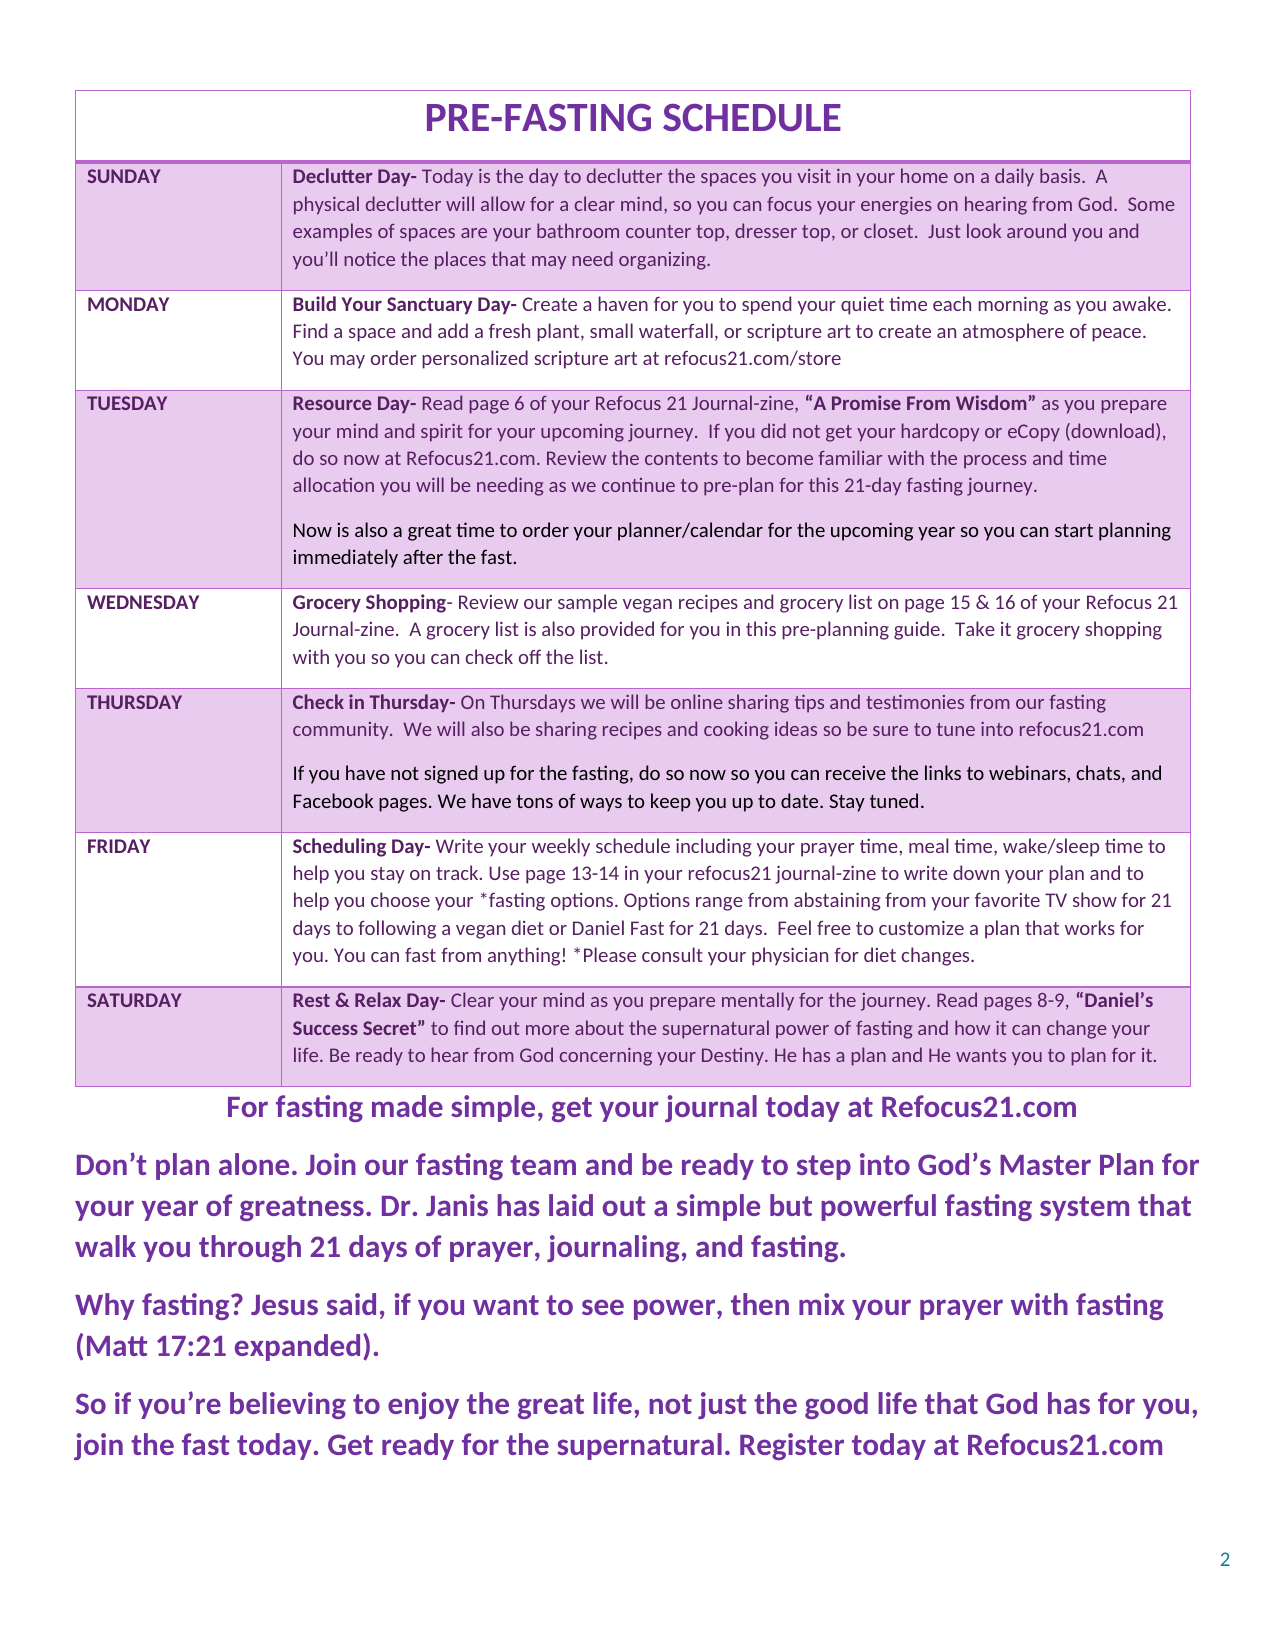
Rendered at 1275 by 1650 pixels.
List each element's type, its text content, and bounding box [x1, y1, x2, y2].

table_cell TUESDAY [76, 391, 281, 588]
table_cell THURSDAY [76, 689, 281, 832]
table_cell WEDNESDAY [76, 589, 281, 688]
table_cell FRIDAY [76, 833, 281, 986]
table_cell Declutter Day- Today is the day to declutter the spaces you visit in your home on a daily basis. A physical declutter will allow for a clear mind, so you can focus your energies on hearing from God. Some examples of spaces are your bathroom counter top, dresser top, or closet. Just look around you and you’ll notice the places that may need organizing. [282, 164, 1190, 290]
text So if you’re believing to enjoy the great life, not just the good life that God has for you, join the fast today. Get ready for the supernatural. Register today at Refocus21.com [75, 1384, 1230, 1463]
table_cell Resource Day- Read page 6 of your Refocus 21 Journal-zine, “A Promise From Wisdom” as you prepare your mind and spirit for your upcoming journey. If you did not get your hardcopy or eCopy (download), do so now at Refocus21.com. Review the contents to become familiar with the process and time allocation you will be needing as we continue to pre-plan for this 21-day fasting journey. Now is also a great time to order your planner/calendar for the upcoming year so you can start planning immediately after the fast. [282, 391, 1190, 588]
table_cell Rest & Relax Day- Clear your mind as you prepare mentally for the journey. Read pages 8-9, “Daniel’s Success Secret” to find out more about the supernatural power of fasting and how it can change your life. Be ready to hear from God concerning your Destiny. He has a plan and He wants you to plan for it. [282, 988, 1190, 1086]
table_cell Grocery Shopping- Review our sample vegan recipes and grocery list on page 15 & 16 of your Refocus 21 Journal-zine. A grocery list is also provided for you in this pre-planning guide. Take it grocery shopping with you so you can check off the list. [282, 589, 1190, 688]
table_cell Build Your Sanctuary Day- Create a haven for you to spend your quiet time each morning as you awake. Find a space and add a fresh plant, small waterfall, or scripture art to create an atmosphere of peace. You may order personalized scripture art at refocus21.com/store [282, 291, 1190, 389]
table_cell SUNDAY [76, 164, 281, 290]
text For fasting made simple, get your journal today at Refocus21.com [75, 1087, 1230, 1125]
table_header PRE-FASTING SCHEDULE [76, 91, 1190, 160]
text Why fasting? Jesus said, if you want to see power, then mix your prayer with fasting (Matt 17:21 expanded). [75, 1285, 1230, 1364]
text Don’t plan alone. Join our fasting team and be ready to step into God’s Master Plan for your year of greatness. Dr. Janis has laid out a simple but powerful fasting system that walk you through 21 days of prayer, journaling, and fasting. [75, 1145, 1230, 1265]
table_cell Scheduling Day- Write your weekly schedule including your prayer time, meal time, wake/sleep time to help you stay on track. Use page 13-14 in your refocus21 journal-zine to write down your plan and to help you choose your *fasting options. Options range from abstaining from your favorite TV show for 21 days to following a vegan diet or Daniel Fast for 21 days. Feel free to customize a plan that works for you. You can fast from anything! *Please consult your physician for diet changes. [282, 833, 1190, 986]
table_cell Check in Thursday- On Thursdays we will be online sharing tips and testimonies from our fasting community. We will also be sharing recipes and cooking ideas so be sure to tune into refocus21.com If you have not signed up for the fasting, do so now so you can receive the links to webinars, chats, and Facebook pages. We have tons of ways to keep you up to date. Stay tuned. [282, 689, 1190, 832]
table_cell SATURDAY [76, 988, 281, 1086]
table_cell MONDAY [76, 291, 281, 389]
